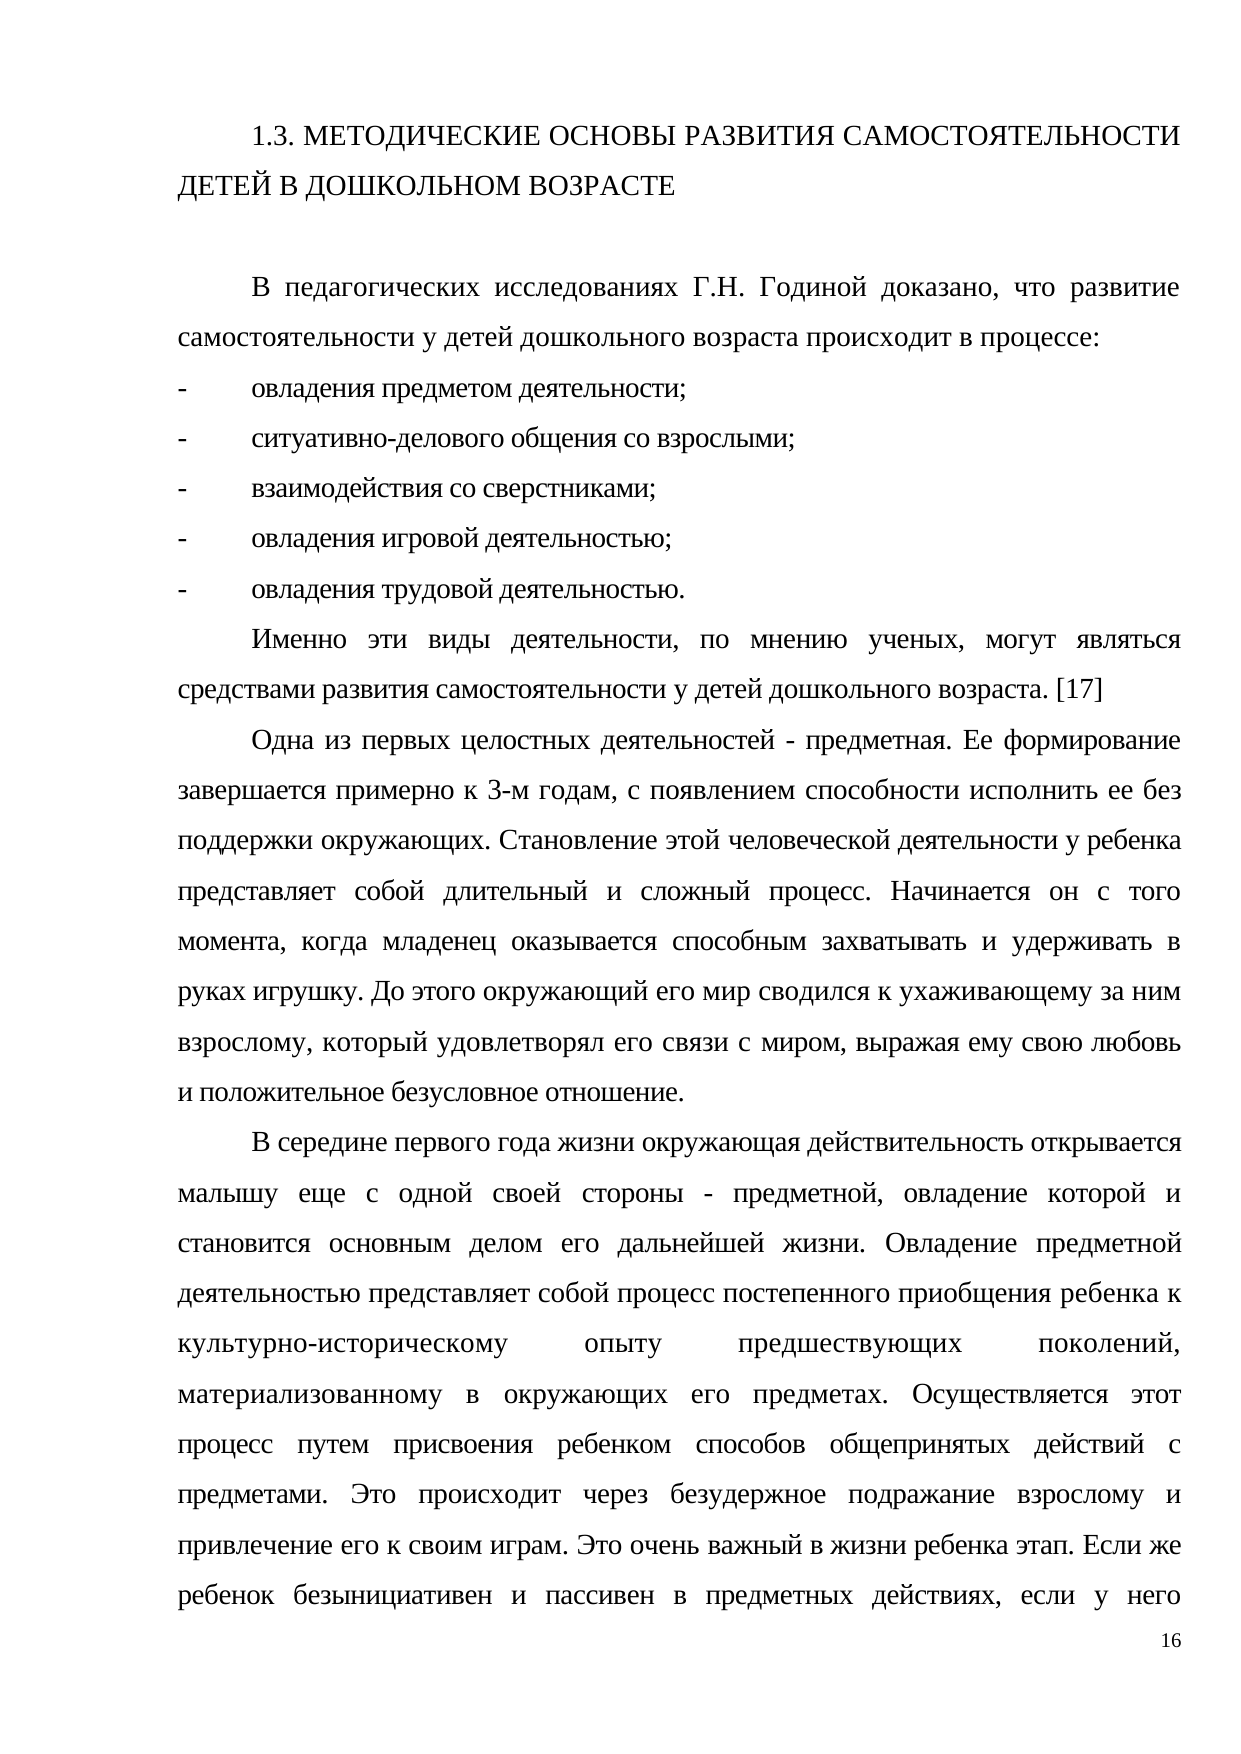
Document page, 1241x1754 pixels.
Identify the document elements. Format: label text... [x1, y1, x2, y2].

text В педагогических исследованиях Г.Н. Годиной доказано, что развитие самостоятельности у детей дошкольного возраста происходит в процессе: [177, 269, 1181, 353]
list взаимодействия со сверстниками; [177, 470, 1182, 504]
text 1.3. МЕТОДИЧЕСКИЕ ОСНОВЫ РАЗВИТИЯ САМОСТОЯТЕЛЬНОСТИ ДЕТЕЙ В ДОШКОЛЬНОМ ВОЗРАСТЕ [177, 118, 1181, 202]
list овладения предметом деятельности; [177, 370, 1182, 403]
list овладения трудовой деятельностью. [177, 571, 1182, 604]
list овладения игровой деятельностью; [177, 521, 1182, 554]
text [177, 1124, 1182, 1611]
list ситуативно-делового общения со взрослыми; [177, 420, 1182, 453]
text Одна из первых целостных деятельностей - предметная. Ее формирование завершается примерно к 3-м годам, с появлением способности исполнить ее без поддержки окружающих. Становление этой человеческой деятельности у ребенка представляет собой длительный и сложный процесс. Начинается он с того момента, когда младенец оказывается способным захватывать и удерживать в руках игрушку. До этого окружающий его мир сводился к ухаживающему за ним взрослому, который удовлетворял его связи с миром, выражая ему свою любовь и положительное безусловное отношение. [177, 722, 1182, 1108]
text Именно эти виды деятельности, по мнению ученых, могут являться средствами развития самостоятельности у детей дошкольного возраста. [17] [177, 621, 1182, 705]
